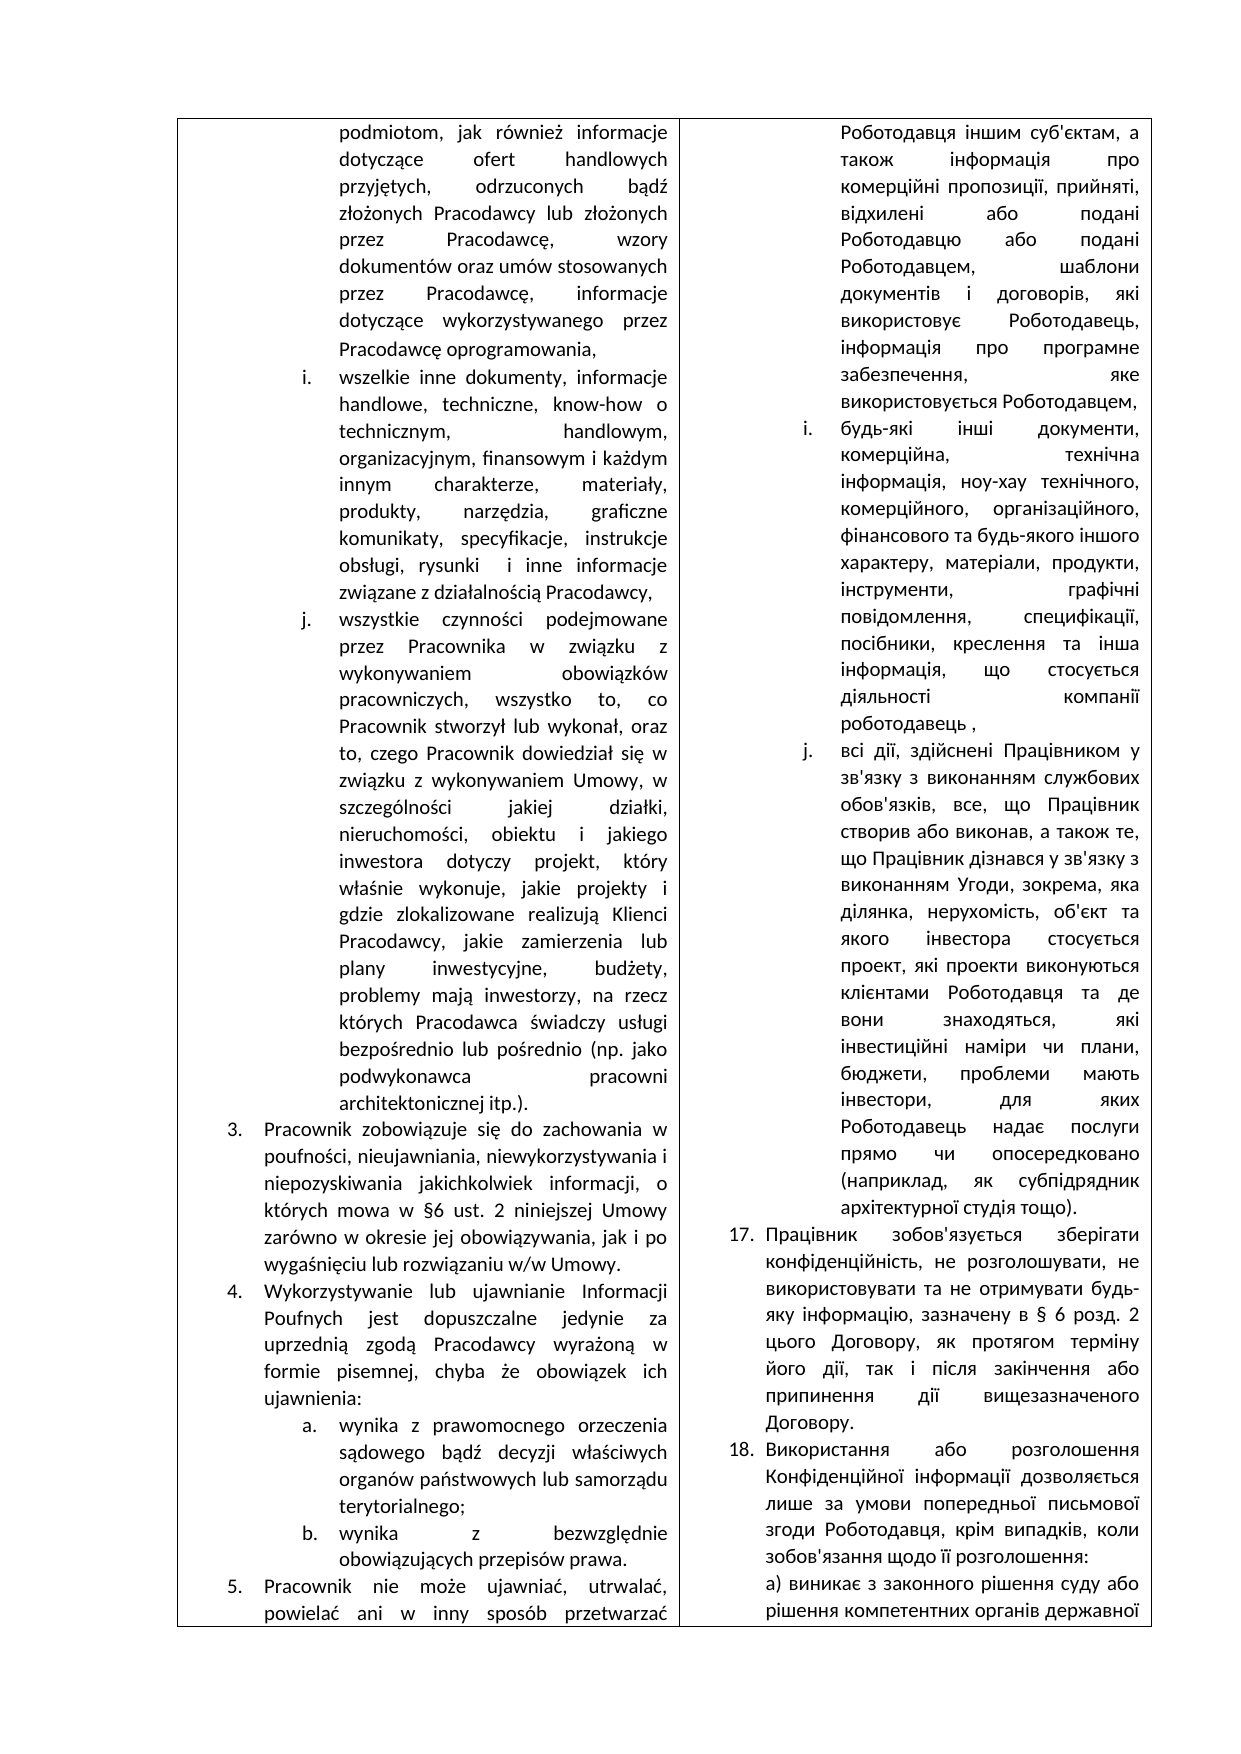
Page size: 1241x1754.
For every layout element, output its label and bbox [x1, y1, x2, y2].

table_header [178, 119, 679, 1626]
table_header [680, 119, 1151, 1626]
